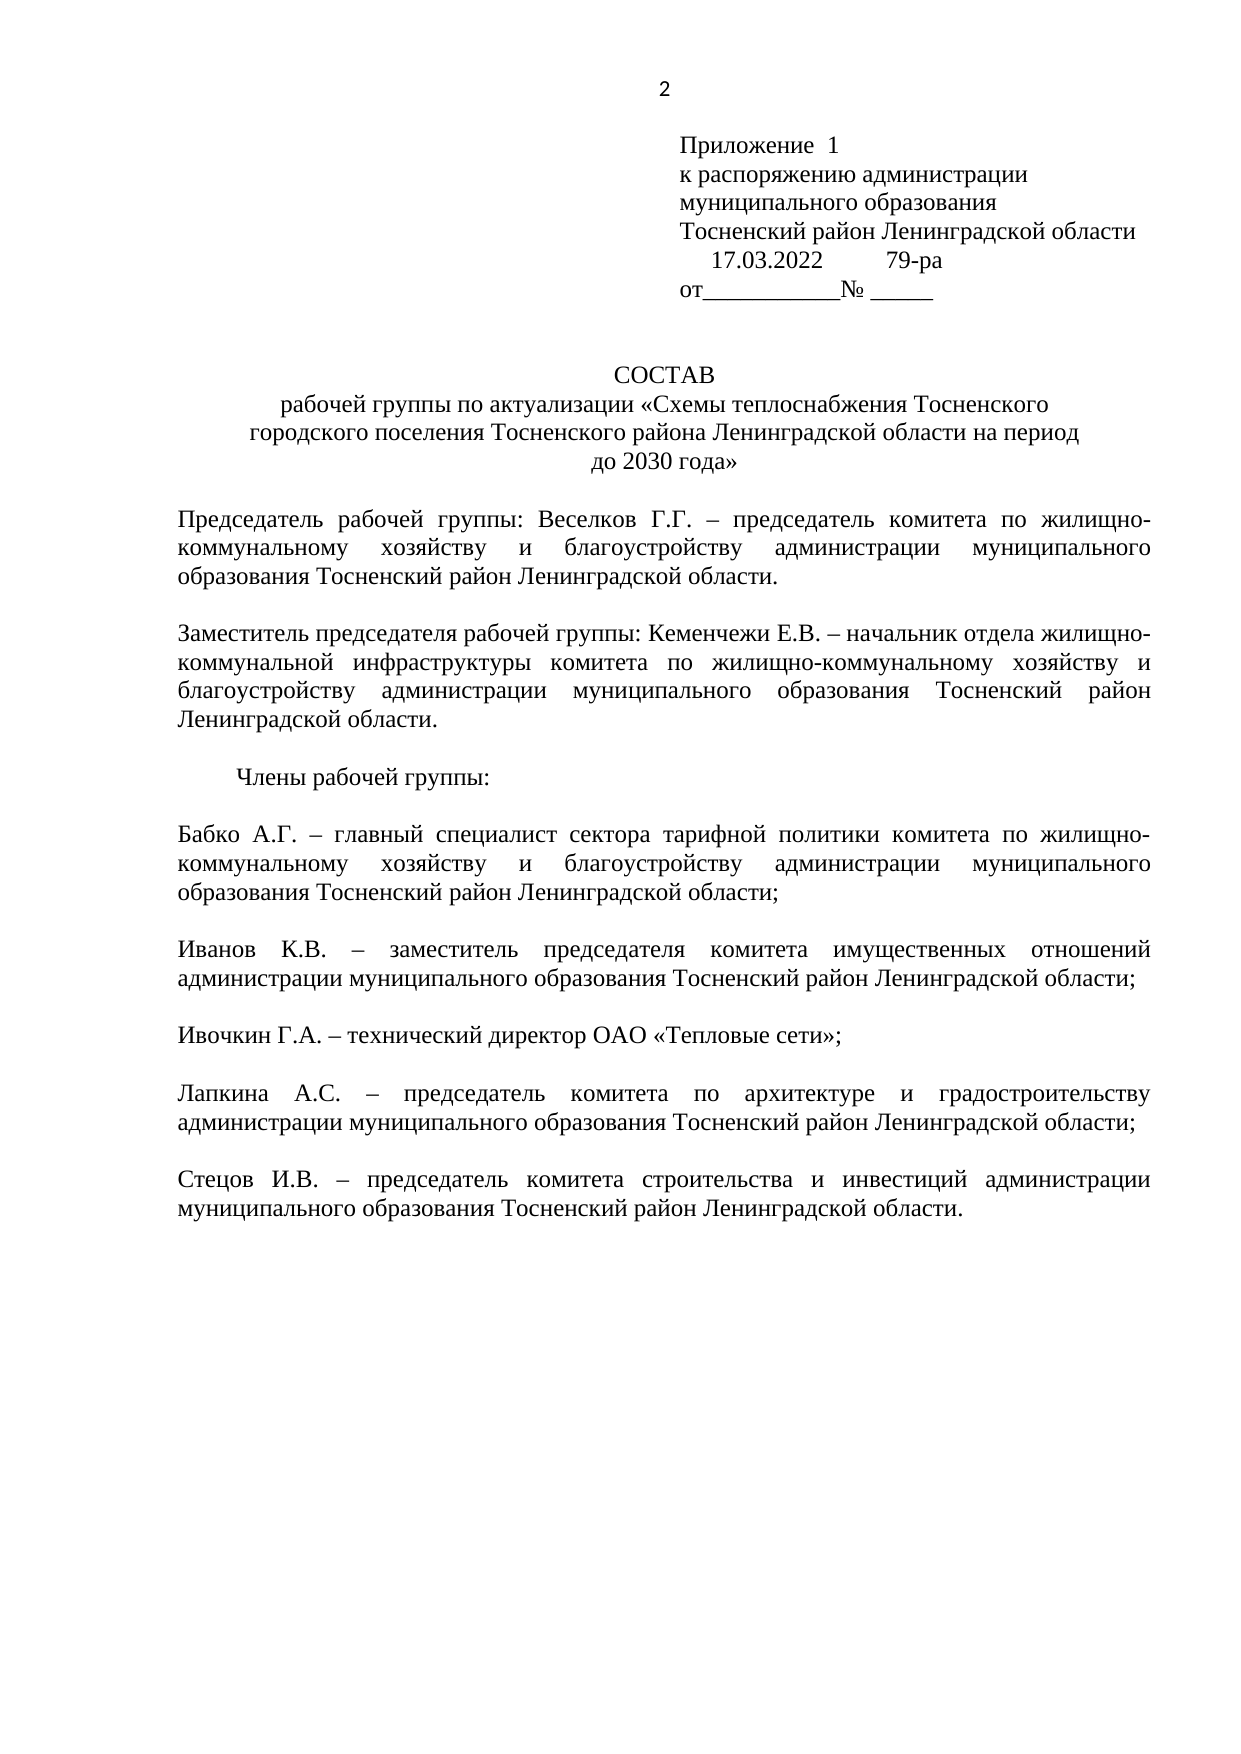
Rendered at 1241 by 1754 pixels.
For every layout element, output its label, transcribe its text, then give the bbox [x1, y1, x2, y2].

text городского поселения Тосненского района Ленинградской области на период [177, 417, 1152, 446]
text Бабко А.Г. – главный специалист сектора тарифной политики комитета по жилищно-коммунальному хозяйству и благоустройству администрации муниципального образования Тосненский район Ленинградской области; [177, 819, 1152, 905]
text Ивочкин Г.А. – технический директор ОАО «Тепловые сети»; [177, 1020, 1152, 1049]
text рабочей группы по актуализации «Схемы теплоснабжения Тосненского [177, 389, 1152, 417]
text Тосненский район Ленинградской области [679, 216, 1152, 245]
text Заместитель председателя рабочей группы: Кеменчежи Е.В. – начальник отдела жилищно-коммунальной инфраструктуры комитета по жилищно-коммунальному хозяйству и благоустройству администрации муниципального образования Тосненский район Ленинградской области. [177, 618, 1152, 733]
text от___________№ _____ [679, 274, 1152, 302]
text Приложение 1 [679, 130, 1152, 159]
text 17.03.2022 79-ра [679, 245, 1152, 274]
text Стецов И.В. – председатель комитета строительства и инвестиций администрации муниципального образования Тосненский район Ленинградской области. [177, 1164, 1152, 1222]
text Лапкина А.С. – председатель комитета по архитектуре и градостроительству администрации муниципального образования Тосненский район Ленинградской области; [177, 1078, 1152, 1135]
text до 2030 года» [177, 446, 1152, 475]
text СОСТАВ [177, 360, 1152, 389]
text муниципального образования [679, 187, 1152, 216]
text Члены рабочей группы: [177, 762, 1152, 790]
text Иванов К.В. – заместитель председателя комитета имущественных отношений администрации муниципального образования Тосненский район Ленинградской области; [177, 934, 1152, 992]
text Председатель рабочей группы: Веселков Г.Г. – председатель комитета по жилищно-коммунальному хозяйству и благоустройству администрации муниципального образования Тосненский район Ленинградской области. [177, 504, 1152, 590]
text к распоряжению администрации [679, 159, 1152, 187]
